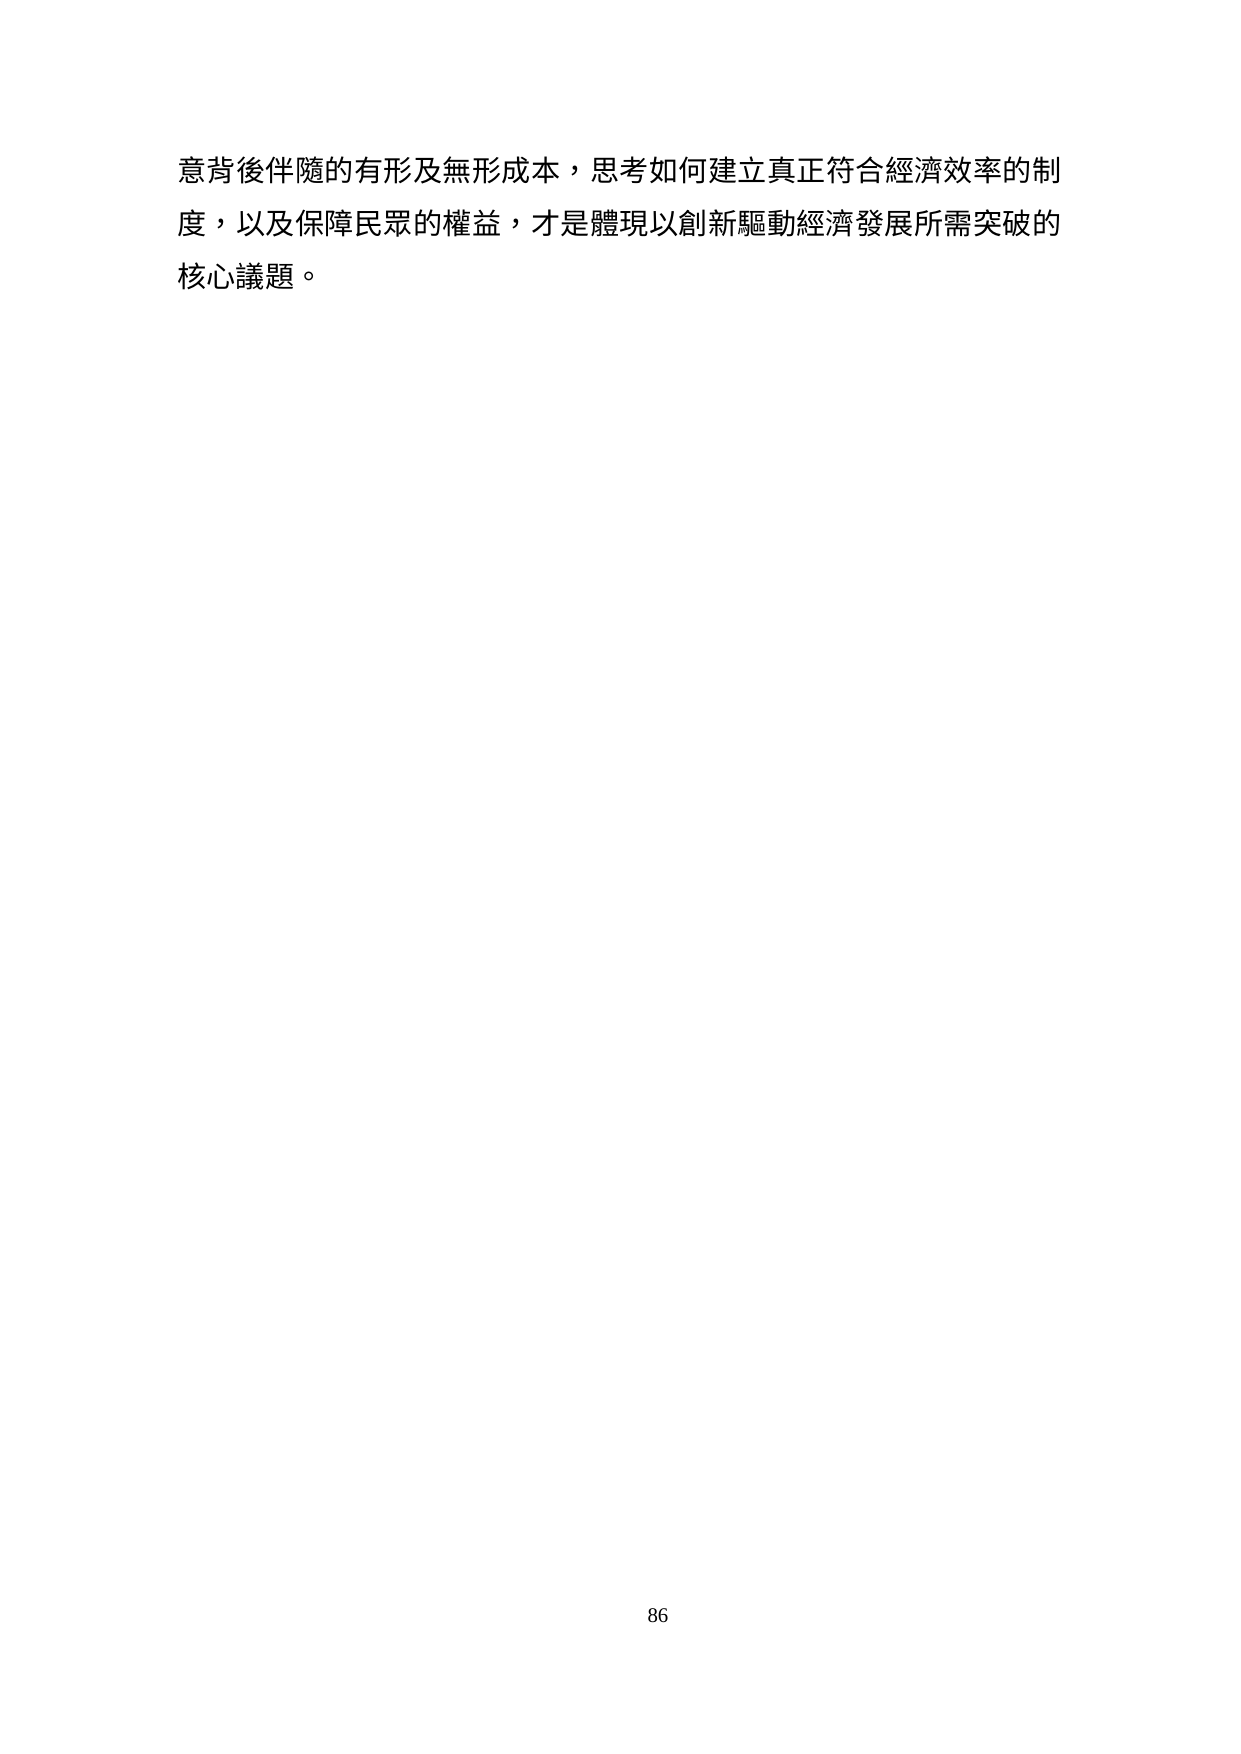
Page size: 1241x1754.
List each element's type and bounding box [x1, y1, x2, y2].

text [177, 148, 1063, 296]
